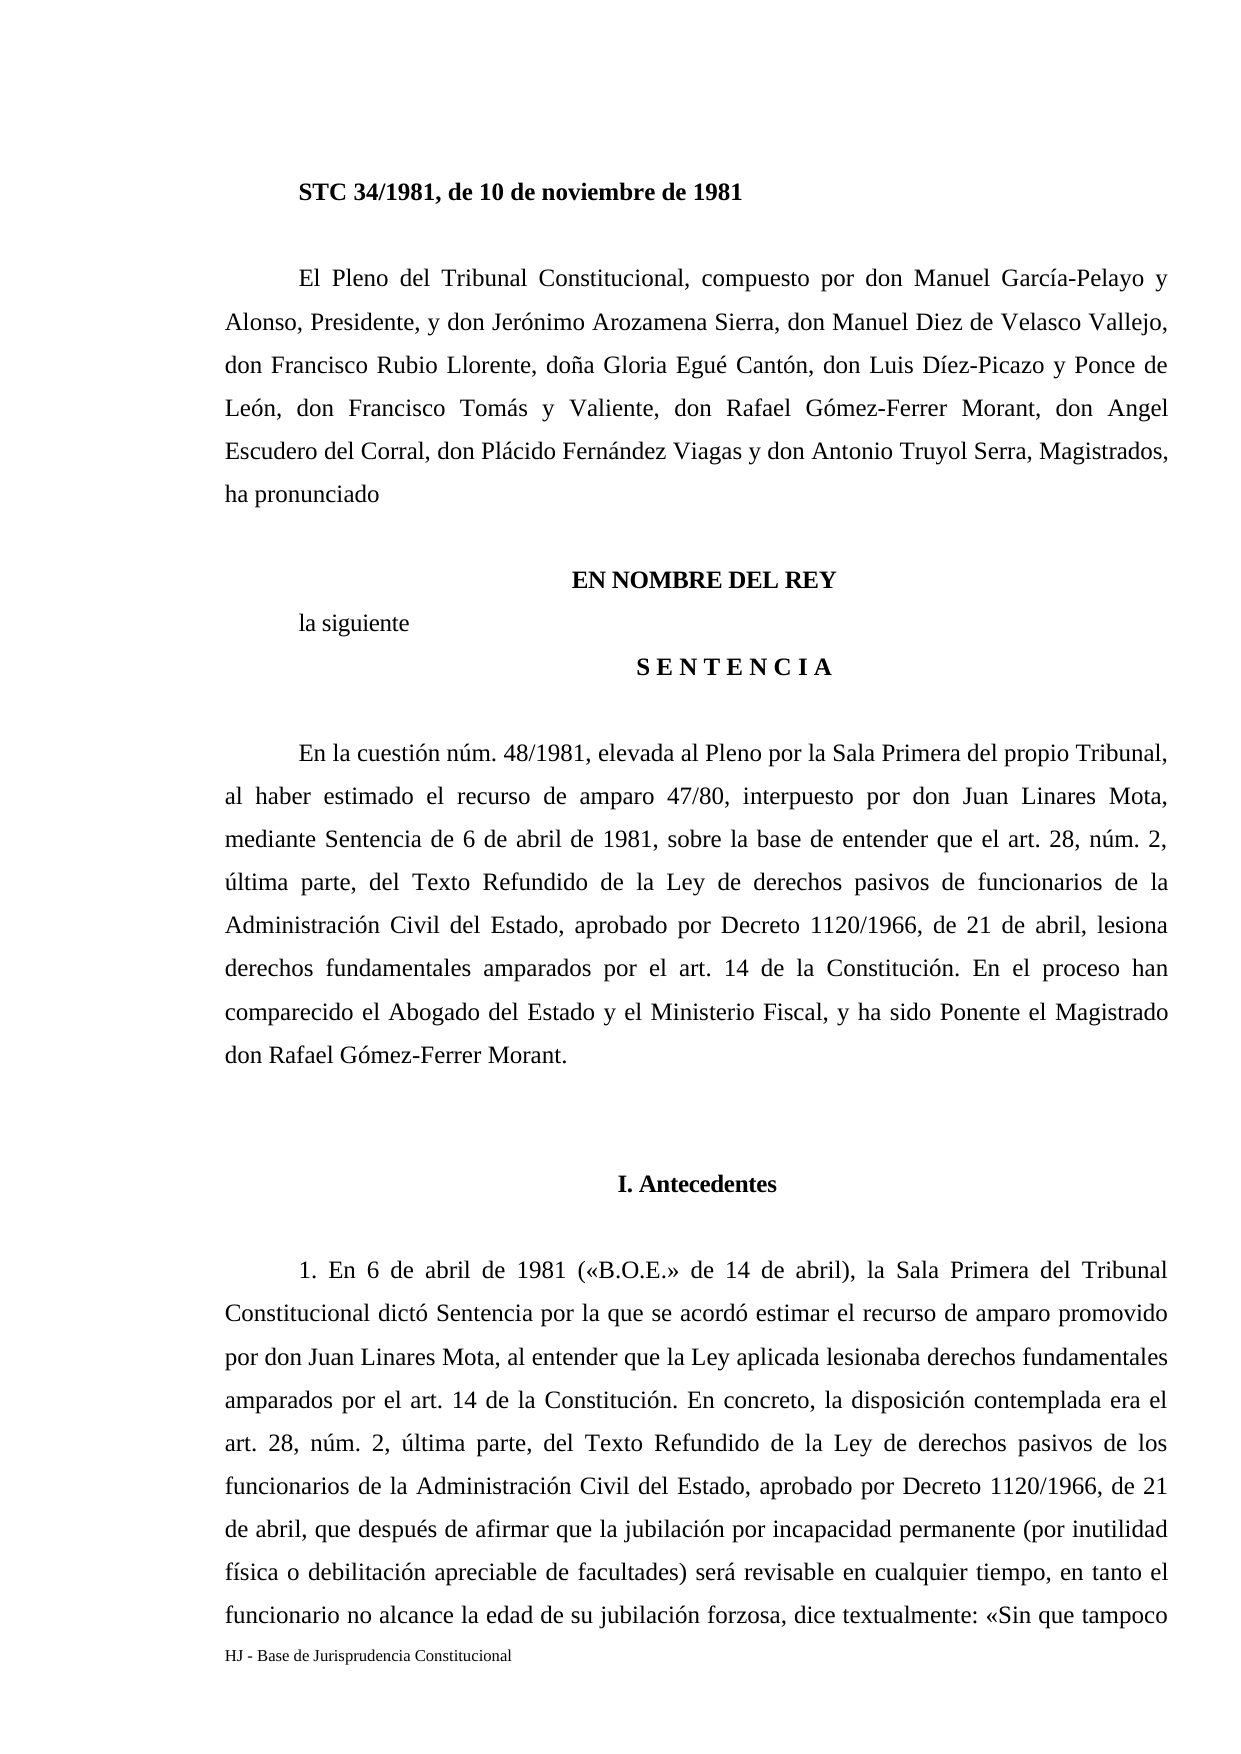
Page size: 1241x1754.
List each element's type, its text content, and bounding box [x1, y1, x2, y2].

text S E N T E N C I A [224, 652, 1169, 680]
text En la cuestión núm. 48/1981, elevada al Pleno por la Sala Primera del propio Tribunal, al haber estimado el recurso de amparo 47/80, interpuesto por don Juan Linares Mota, mediante Sentencia de 6 de abril de 1981, sobre la base de entender que el art. 28, núm. 2, última parte, del Texto Refundido de la Ley de derechos pasivos de funcionarios de la Administración Civil del Estado, aprobado por Decreto 1120/1966, de 21 de abril, lesiona derechos fundamentales amparados por el art. 14 de la Constitución. En el proceso han comparecido el Abogado del Estado y el Ministerio Fiscal, y ha sido Ponente el Magistrado don Rafael Gómez-Ferrer Morant. [224, 738, 1169, 1068]
text El Pleno del Tribunal Constitucional, compuesto por don Manuel García-Pelayo y Alonso, Presidente, y don Jerónimo Arozamena Sierra, don Manuel Diez de Velasco Vallejo, don Francisco Rubio Llorente, doña Gloria Egué Cantón, don Luis Díez-Picazo y Ponce de León, don Francisco Tomás y Valiente, don Rafael Gómez-Ferrer Morant, don Angel Escudero del Corral, don Plácido Fernández Viagas y don Antonio Truyol Serra, Magistrados, ha pronunciado [224, 263, 1169, 508]
text la siguiente [224, 608, 1110, 637]
text STC 34/1981, de 10 de noviembre de 1981 [224, 177, 1169, 206]
text I. Antecedentes [224, 1169, 1169, 1198]
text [224, 1255, 1169, 1629]
text EN NOMBRE DEL REY [224, 565, 1110, 594]
